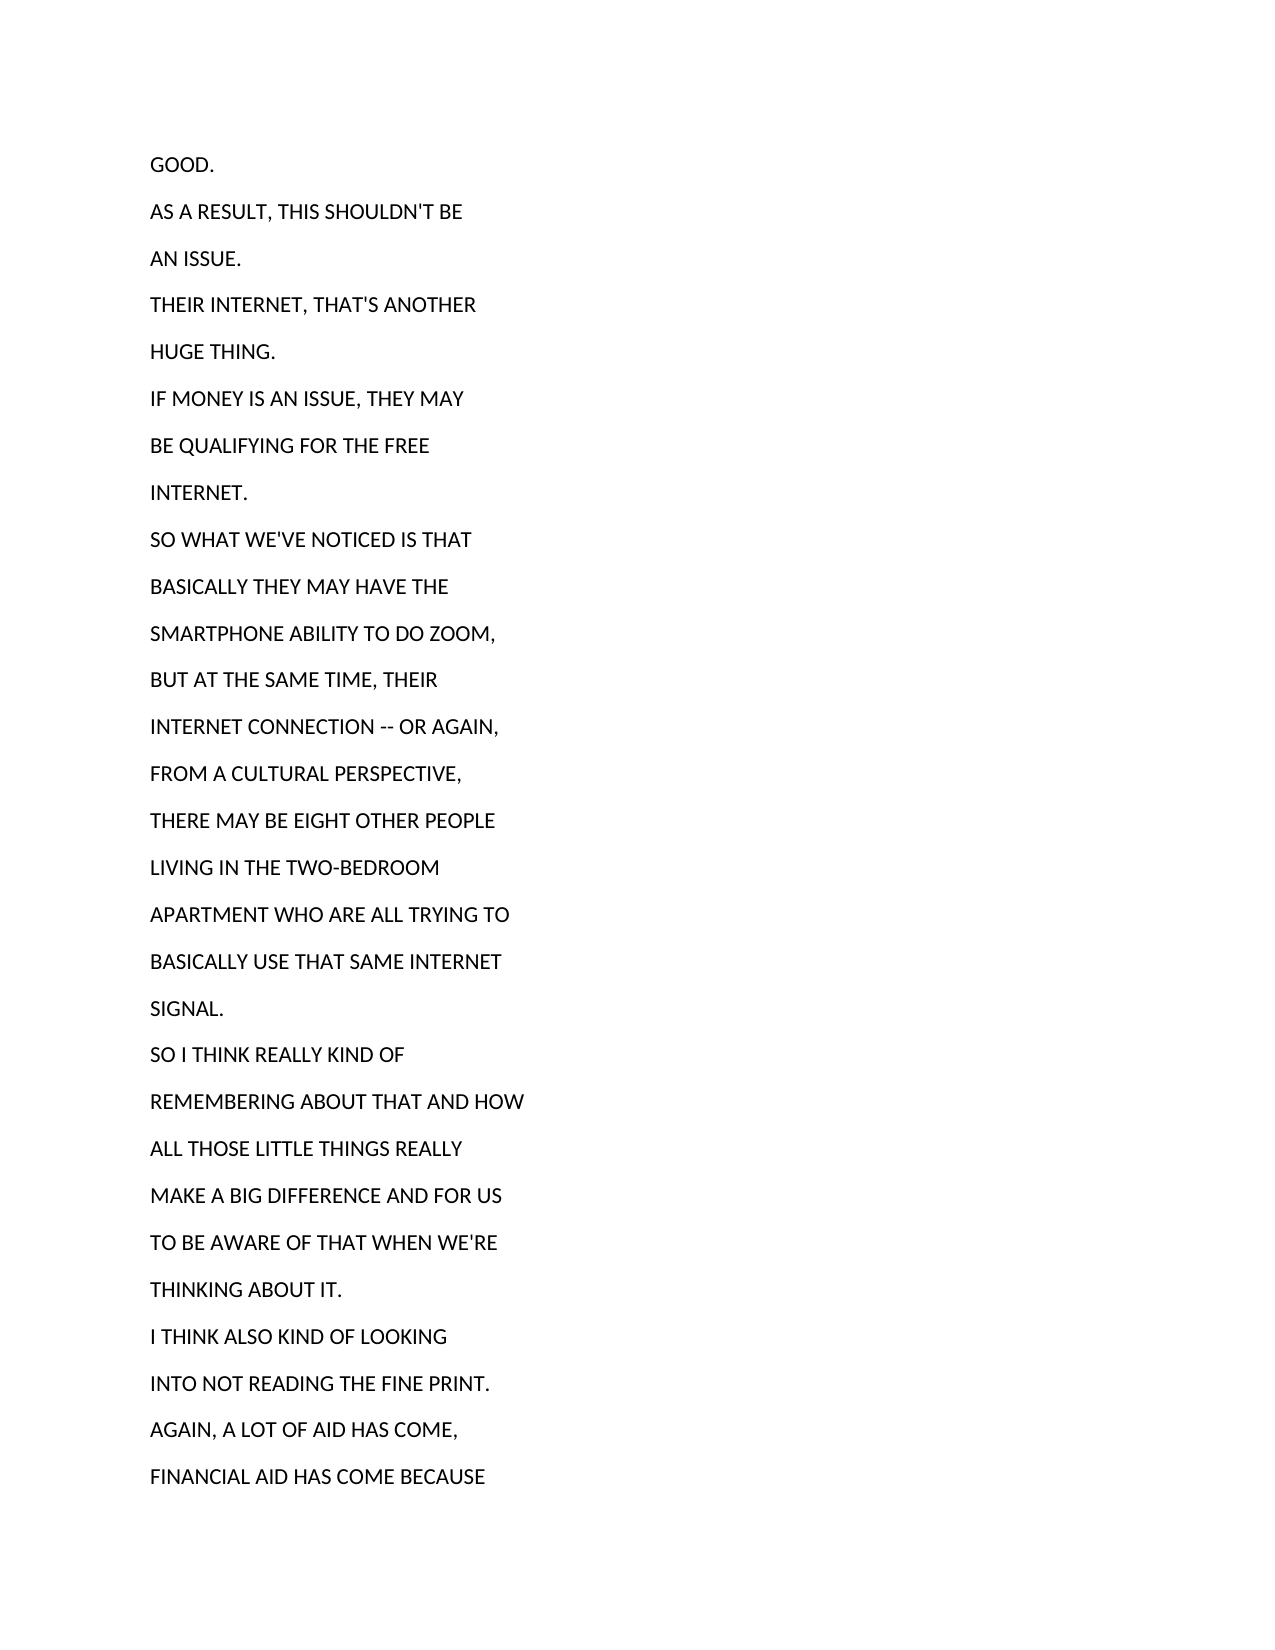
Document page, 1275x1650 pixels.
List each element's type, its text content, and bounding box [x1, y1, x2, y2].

text I THINK ALSO KIND OF LOOKING [150, 1322, 1125, 1350]
text REMEMBERING ABOUT THAT AND HOW [150, 1087, 1125, 1116]
text IF MONEY IS AN ISSUE, THEY MAY [150, 384, 1125, 412]
text BASICALLY USE THAT SAME INTERNET [150, 947, 1125, 975]
text SIGNAL. [150, 994, 1125, 1022]
text APARTMENT WHO ARE ALL TRYING TO [150, 900, 1125, 928]
text TO BE AWARE OF THAT WHEN WE'RE [150, 1228, 1125, 1256]
text BUT AT THE SAME TIME, THEIR [150, 666, 1125, 694]
text BE QUALIFYING FOR THE FREE [150, 431, 1125, 459]
text AN ISSUE. [150, 244, 1125, 272]
text ALL THOSE LITTLE THINGS REALLY [150, 1134, 1125, 1162]
text SMARTPHONE ABILITY TO DO ZOOM, [150, 619, 1125, 647]
text LIVING IN THE TWO-BEDROOM [150, 853, 1125, 881]
text FINANCIAL AID HAS COME BECAUSE [150, 1462, 1125, 1491]
text THEIR INTERNET, THAT'S ANOTHER [150, 291, 1125, 319]
text HUGE THING. [150, 337, 1125, 366]
text INTERNET. [150, 478, 1125, 506]
text SO I THINK REALLY KIND OF [150, 1041, 1125, 1069]
text THERE MAY BE EIGHT OTHER PEOPLE [150, 806, 1125, 834]
text AGAIN, A LOT OF AID HAS COME, [150, 1416, 1125, 1444]
text BASICALLY THEY MAY HAVE THE [150, 572, 1125, 600]
text SO WHAT WE'VE NOTICED IS THAT [150, 525, 1125, 553]
text AS A RESULT, THIS SHOULDN'T BE [150, 197, 1125, 225]
text GOOD. [150, 150, 1125, 178]
text THINKING ABOUT IT. [150, 1275, 1125, 1303]
text FROM A CULTURAL PERSPECTIVE, [150, 759, 1125, 787]
text MAKE A BIG DIFFERENCE AND FOR US [150, 1181, 1125, 1209]
text INTERNET CONNECTION -- OR AGAIN, [150, 712, 1125, 741]
text INTO NOT READING THE FINE PRINT. [150, 1369, 1125, 1397]
